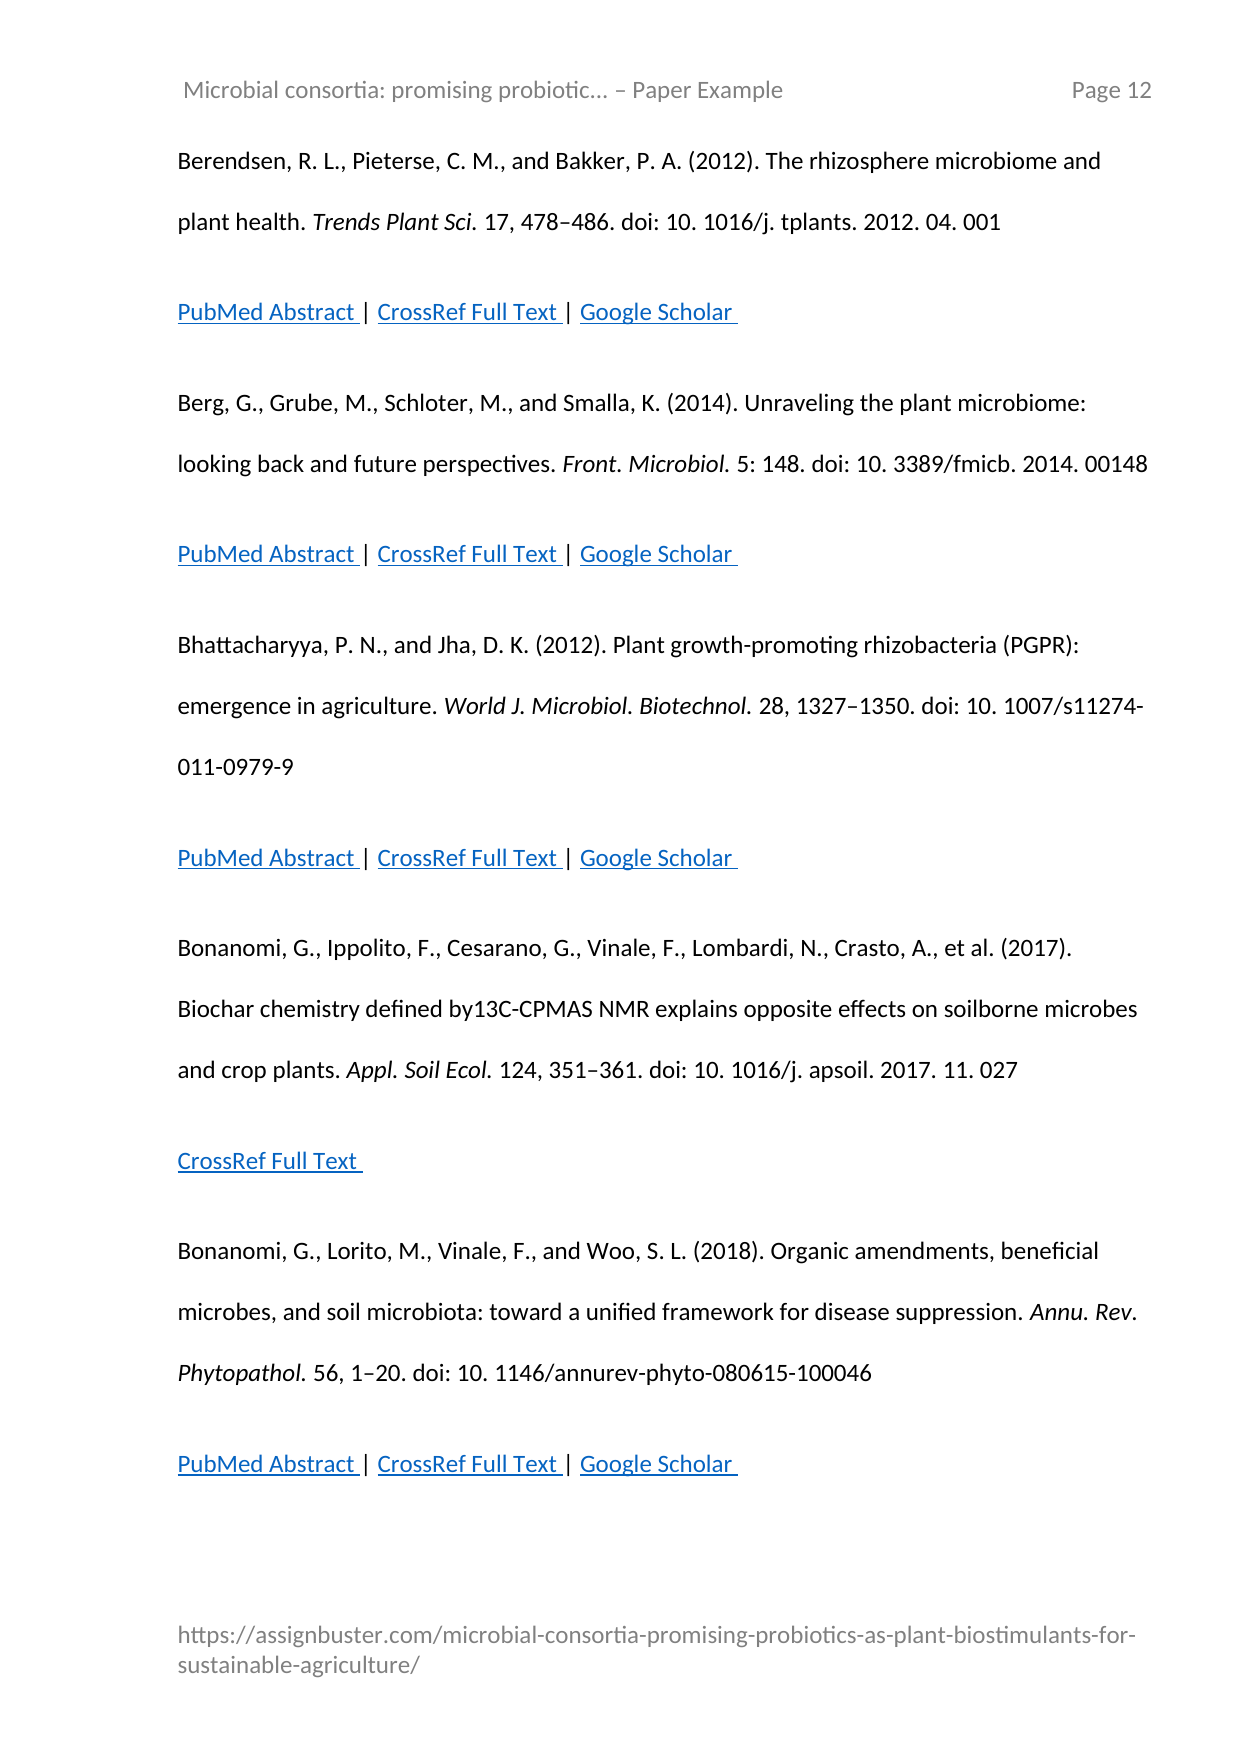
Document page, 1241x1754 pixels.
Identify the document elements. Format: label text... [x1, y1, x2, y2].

text Berg, G., Grube, M., Schloter, M., and Smalla, K. (2014). Unraveling the plant microbiome: looking back and future perspectives. Front. Microbiol. 5: 148. doi: 10. 3389/fmicb. 2014. 00148 [177, 387, 1152, 479]
text PubMed Abstract | CrossRef Full Text | Google Scholar [177, 539, 1152, 569]
text CrossRef Full Text [177, 1145, 1152, 1175]
text Bonanomi, G., Lorito, M., Vinale, F., and Woo, S. L. (2018). Organic amendments, beneficial microbes, and soil microbiota: toward a unified framework for disease suppression. Annu. Rev. Phytopathol. 56, 1–20. doi: 10. 1146/annurev-phyto-080615-100046 [177, 1235, 1152, 1388]
text PubMed Abstract | CrossRef Full Text | Google Scholar [177, 1448, 1152, 1478]
text Bonanomi, G., Ippolito, F., Cesarano, G., Vinale, F., Lombardi, N., Crasto, A., et al. (2017). Biochar chemistry defined by13C-CPMAS NMR explains opposite effects on soilborne microbes and crop plants. Appl. Soil Ecol. 124, 351–361. doi: 10. 1016/j. apsoil. 2017. 11. 027 [177, 932, 1152, 1085]
text PubMed Abstract | CrossRef Full Text | Google Scholar [177, 842, 1152, 872]
text Bhattacharyya, P. N., and Jha, D. K. (2012). Plant growth-promoting rhizobacteria (PGPR): emergence in agriculture. World J. Microbiol. Biotechnol. 28, 1327–1350. doi: 10. 1007/s11274-011-0979-9 [177, 629, 1152, 782]
text PubMed Abstract | CrossRef Full Text | Google Scholar [177, 297, 1152, 327]
text Berendsen, R. L., Pieterse, C. M., and Bakker, P. A. (2012). The rhizosphere microbiome and plant health. Trends Plant Sci. 17, 478–486. doi: 10. 1016/j. tplants. 2012. 04. 001 [177, 145, 1152, 237]
